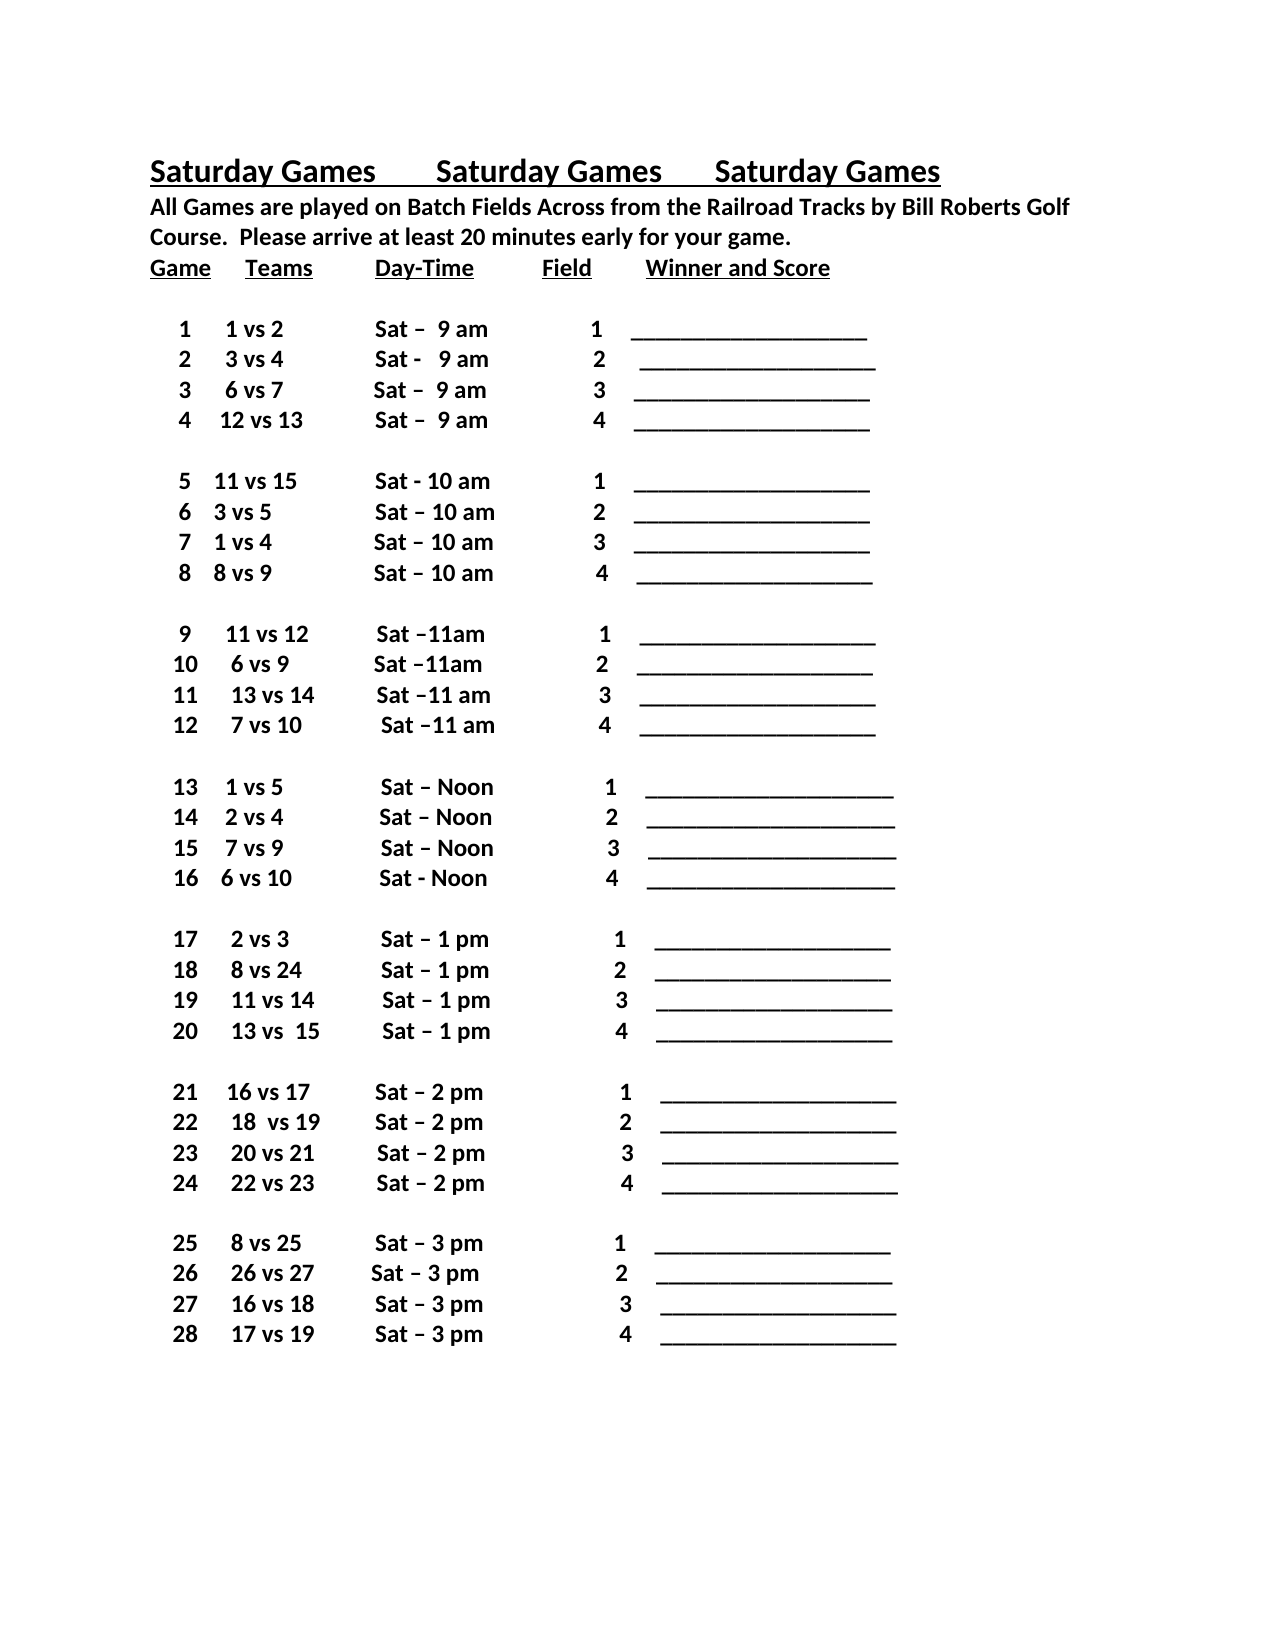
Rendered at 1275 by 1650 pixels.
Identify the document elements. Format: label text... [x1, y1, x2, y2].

text 7 1 vs 4 Sat – 10 am 3 ___________________ [150, 526, 1125, 557]
text 15 7 vs 9 Sat – Noon 3 ____________________ [167, 832, 1125, 862]
text 28 17 vs 19 Sat – 3 pm 4 ___________________ [150, 1318, 1125, 1349]
text 13 1 vs 5 Sat – Noon 1 ____________________ [150, 771, 1125, 801]
text 4 12 vs 13 Sat – 9 am 4 ___________________ [150, 404, 1125, 435]
text 22 18 vs 19 Sat – 2 pm 2 ___________________ [150, 1106, 1125, 1137]
text 26 26 vs 27 Sat – 3 pm 2 ___________________ [150, 1257, 1125, 1288]
text 16 6 vs 10 Sat - Noon 4 ____________________ [167, 862, 1125, 893]
text 17 2 vs 3 Sat – 1 pm 1 ___________________ [150, 923, 1125, 954]
text 18 8 vs 24 Sat – 1 pm 2 ___________________ [150, 954, 1125, 984]
text 12 7 vs 10 Sat –11 am 4 ___________________ [150, 709, 1125, 740]
text 14 2 vs 4 Sat – Noon 2 ____________________ [150, 801, 1125, 832]
text 9 11 vs 12 Sat –11am 1 ___________________ [150, 618, 1125, 648]
text All Games are played on Batch Fields Across from the Railroad Tracks by Bill Roberts Golf Course. Please arrive at least 20 minutes early for your game. [150, 191, 1125, 252]
text Game Teams Day-Time Field Winner and Score [150, 252, 1125, 282]
text 5 11 vs 15 Sat - 10 am 1 ___________________ [150, 465, 1125, 496]
text 23 20 vs 21 Sat – 2 pm 3 ___________________ [150, 1137, 1125, 1167]
text 25 8 vs 25 Sat – 3 pm 1 ___________________ [150, 1227, 1125, 1257]
text Saturday Games Saturday Games Saturday Games [150, 150, 1125, 191]
text 10 6 vs 9 Sat –11am 2 ___________________ [150, 648, 1125, 679]
text 20 13 vs 15 Sat – 1 pm 4 ___________________ [150, 1015, 1125, 1045]
text 24 22 vs 23 Sat – 2 pm 4 ___________________ [150, 1167, 1125, 1198]
text 27 16 vs 18 Sat – 3 pm 3 ___________________ [150, 1288, 1125, 1318]
text 2 3 vs 4 Sat - 9 am 2 ___________________ [150, 343, 1125, 374]
text 8 8 vs 9 Sat – 10 am 4 ___________________ [150, 557, 1125, 587]
text 19 11 vs 14 Sat – 1 pm 3 ___________________ [150, 984, 1125, 1015]
text 21 16 vs 17 Sat – 2 pm 1 ___________________ [150, 1076, 1125, 1106]
text 11 13 vs 14 Sat –11 am 3 ___________________ [150, 679, 1125, 709]
text 6 3 vs 5 Sat – 10 am 2 ___________________ [150, 496, 1125, 526]
text 1 1 vs 2 Sat – 9 am 1 ___________________ [150, 313, 1125, 343]
text 3 6 vs 7 Sat – 9 am 3 ___________________ [150, 374, 1125, 404]
